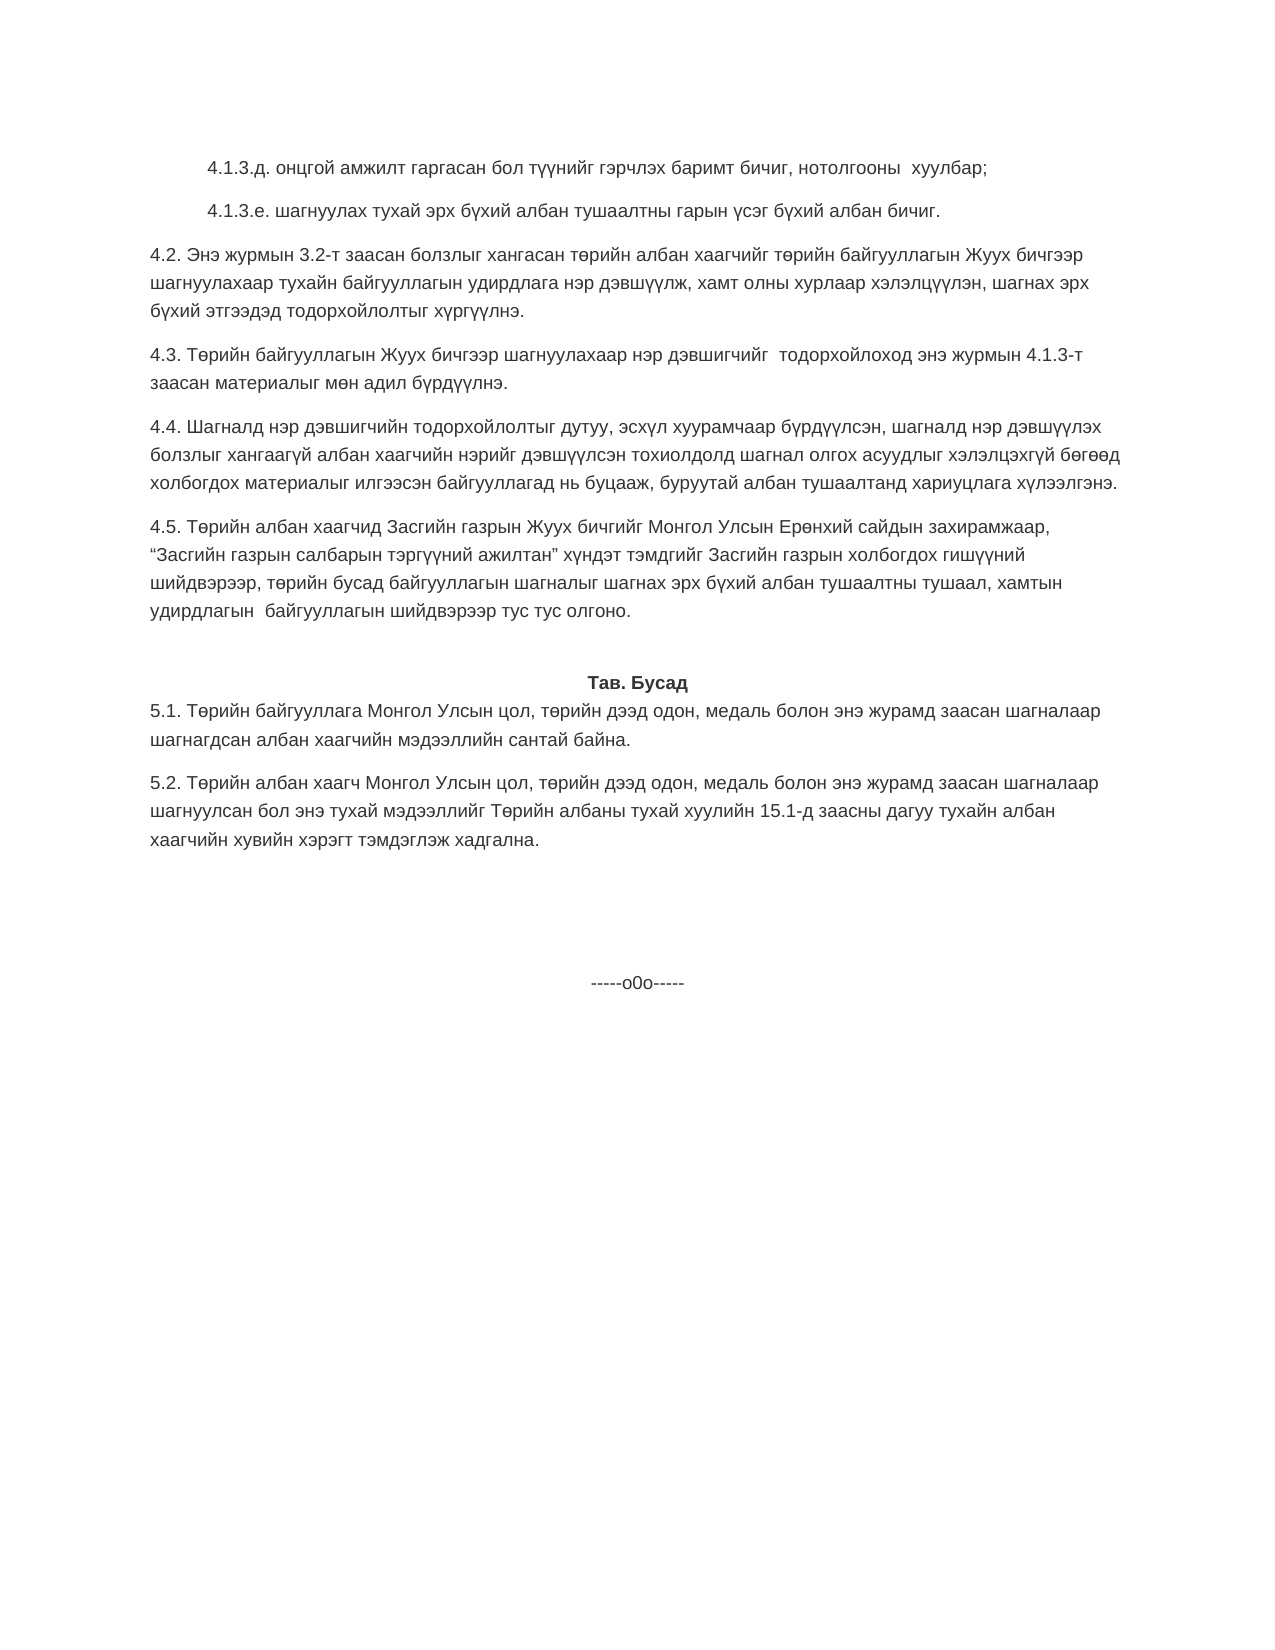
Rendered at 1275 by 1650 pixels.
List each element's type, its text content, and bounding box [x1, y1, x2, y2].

text 4.2. Энэ журмын 3.2-т заасан болзлыг хангасан төрийн албан хаагчийг төрийн байгууллагын Жуух бичгээр шагнуулахаар тухайн байгууллагын удирдлага нэр дэвшүүлж, хамт олны хурлаар хэлэлцүүлэн, шагнах эрх бүхий этгээдэд тодорхойлолтыг хүргүүлнэ. [150, 237, 1125, 322]
text 4.1.3.е. шагнуулах тухай эрх бүхий албан тушаалтны гарын үсэг бүхий албан бичиг. [150, 194, 1125, 222]
text -----о0о----- [150, 966, 1125, 994]
text 4.3. Төрийн байгууллагын Жуух бичгээр шагнуулахаар нэр дэвшигчийг тодорхойлоход энэ журмын 4.1.3-т заасан материалыг мөн адил бүрдүүлнэ. [150, 337, 1125, 394]
text 5.1. Төрийн байгууллага Монгол Улсын цол, төрийн дээд одон, медаль болон энэ журамд заасан шагналаар шагнагдсан албан хаагчийн мэдээллийн сантай байна. [150, 694, 1125, 750]
text 4.5. Төрийн албан хаагчид Засгийн газрын Жуух бичгийг Монгол Улсын Ерөнхий сайдын захирамжаар, “Засгийн газрын салбарын тэргүүний ажилтан” хүндэт тэмдгийг Засгийн газрын холбогдох гишүүний шийдвэрээр, төрийн бусад байгууллагын шагналыг шагнах эрх бүхий албан тушаалтны тушаал, хамтын удирдлагын байгууллагын шийдвэрээр тус тус олгоно. [150, 509, 1125, 622]
text 5.2. Төрийн албан хаагч Монгол Улсын цол, төрийн дээд одон, медаль болон энэ журамд заасан шагналаар шагнуулсан бол энэ тухай мэдээллийг Төрийн албаны тухай хуулийн 15.1-д заасны дагуу тухайн албан хаагчийн хувийн хэрэгт тэмдэглэж хадгална. [150, 766, 1125, 878]
text Тав. Бусад [150, 637, 1125, 694]
text 4.1.3.д. онцгой амжилт гаргасан бол түүнийг гэрчлэх баримт бичиг, нотолгооны хуулбар; [150, 150, 1125, 178]
text 4.4. Шагналд нэр дэвшигчийн тодорхойлолтыг дутуу, эсхүл хуурамчаар бүрдүүлсэн, шагналд нэр дэвшүүлэх болзлыг хангаагүй албан хаагчийн нэрийг дэвшүүлсэн тохиолдолд шагнал олгох асуудлыг хэлэлцэхгүй бөгөөд холбогдох материалыг илгээсэн байгууллагад нь буцааж, буруутай албан тушаалтанд хариуцлага хүлээлгэнэ. [150, 409, 1125, 494]
